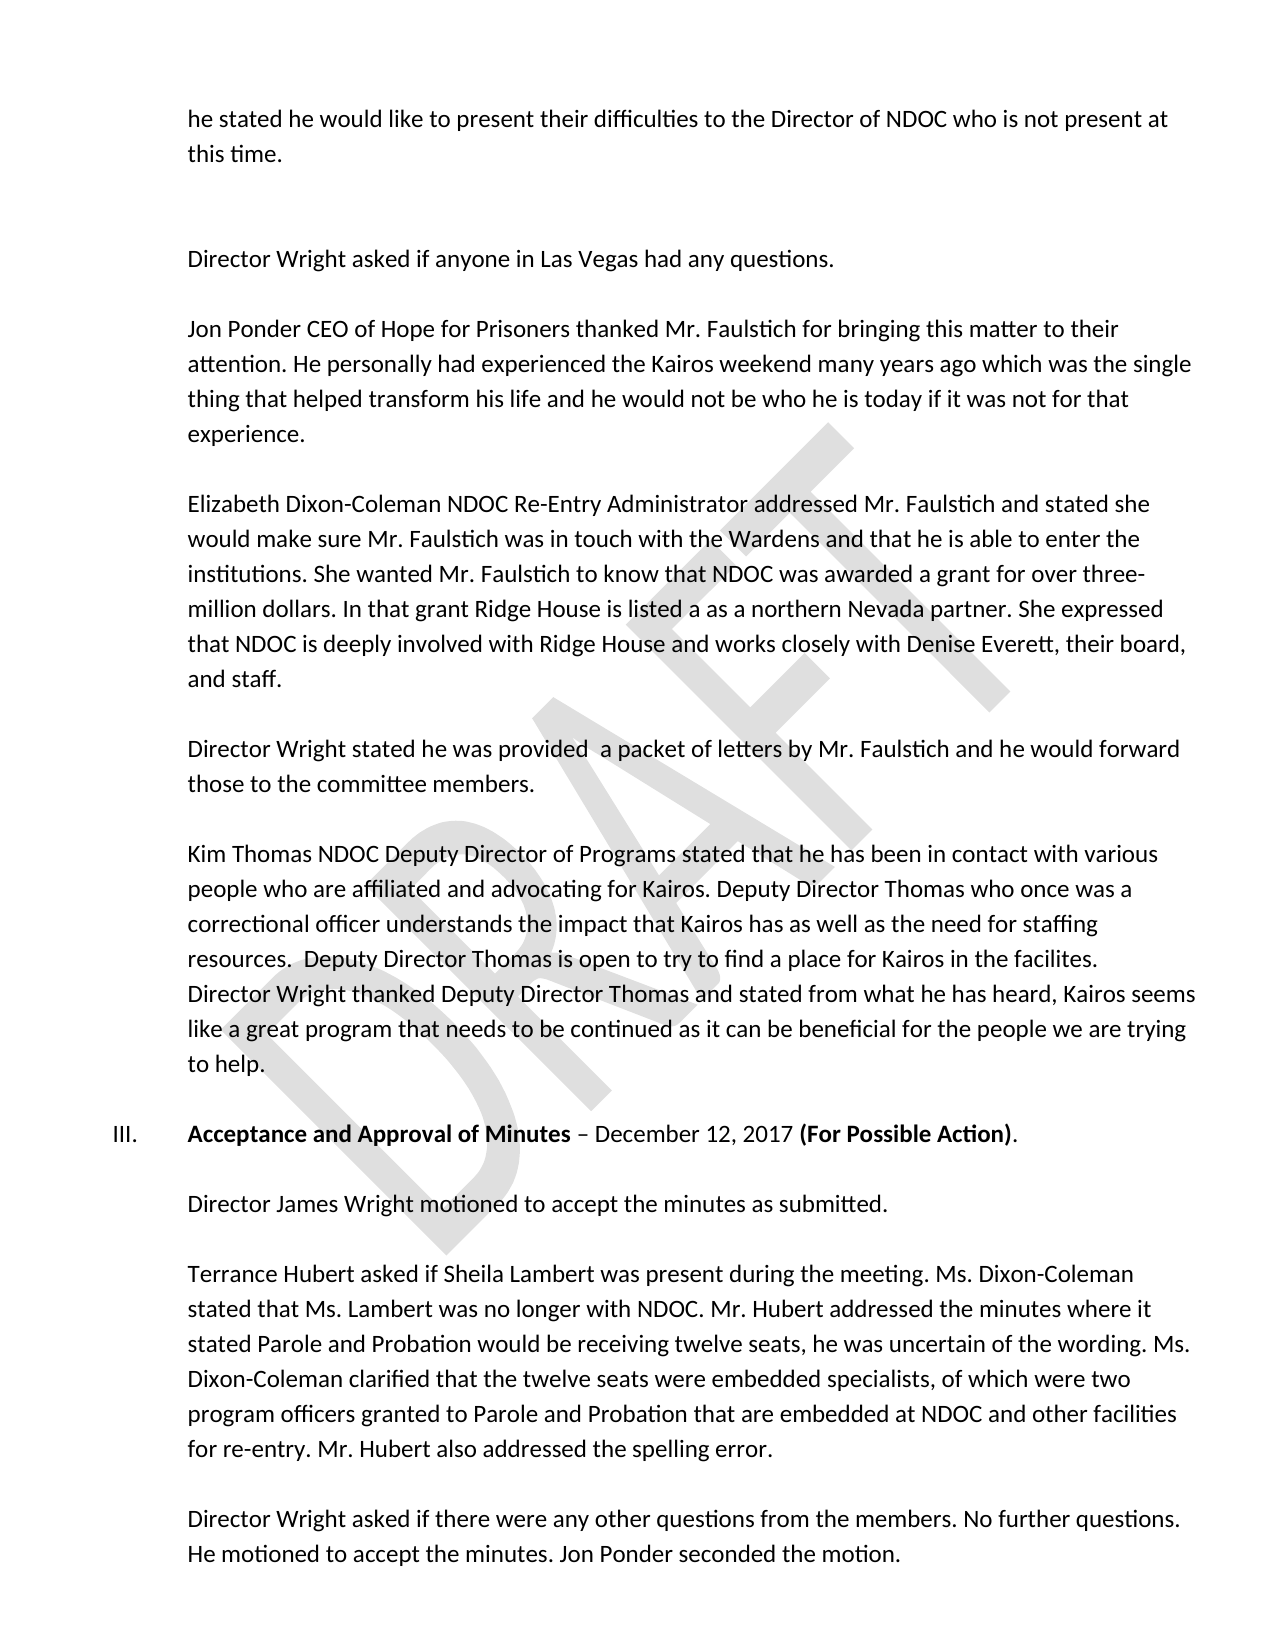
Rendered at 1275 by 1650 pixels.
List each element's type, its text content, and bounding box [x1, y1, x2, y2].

list Kim Thomas NDOC Deputy Director of Programs stated that he has been in contact with various people who are affiliated and advocating for Kairos. Deputy Director Thomas who once was a correctional officer understands the impact that Kairos has as well as the need for staffing resources. Deputy Director Thomas is open to try to find a place for Kairos in the facilites. [187, 838, 1200, 973]
list Elizabeth Dixon-Coleman NDOC Re-Entry Administrator addressed Mr. Faulstich and stated she would make sure Mr. Faulstich was in touch with the Wardens and that he is able to enter the institutions. She wanted Mr. Faulstich to know that NDOC was awarded a grant for over three-million dollars. In that grant Ridge House is listed a as a northern Nevada partner. She expressed that NDOC is deeply involved with Ridge House and works closely with Denise Everett, their board, and staff. [187, 488, 1200, 693]
list Director James Wright motioned to accept the minutes as submitted. [187, 1188, 1200, 1218]
list Jon Ponder CEO of Hope for Prisoners thanked Mr. Faulstich for bringing this matter to their attention. He personally had experienced the Kairos weekend many years ago which was the single thing that helped transform his life and he would not be who he is today if it was not for that experience. [187, 313, 1200, 448]
list Terrance Hubert asked if Sheila Lambert was present during the meeting. Ms. Dixon-Coleman stated that Ms. Lambert was no longer with NDOC. Mr. Hubert addressed the minutes where it stated Parole and Probation would be receiving twelve seats, he was uncertain of the wording. Ms. Dixon-Coleman clarified that the twelve seats were embedded specialists, of which were two program officers granted to Parole and Probation that are embedded at NDOC and other facilities for re-entry. Mr. Hubert also addressed the spelling error. [187, 1258, 1200, 1463]
list Director Wright stated he was provided a packet of letters by Mr. Faulstich and he would forward those to the committee members. [187, 733, 1200, 798]
text He motioned to accept the minutes. Jon Ponder seconded the motion. [187, 1538, 1200, 1568]
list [187, 103, 1200, 168]
text Director Wright asked if there were any other questions from the members. No further questions. [187, 1503, 1200, 1533]
list Director Wright thanked Deputy Director Thomas and stated from what he has heard, Kairos seems like a great program that needs to be continued as it can be beneficial for the people we are trying to help. [187, 978, 1200, 1078]
list Director Wright asked if anyone in Las Vegas had any questions. [187, 243, 1200, 273]
list Acceptance and Approval of Minutes – December 12, 2017 (For Possible Action). [112, 1118, 1200, 1148]
